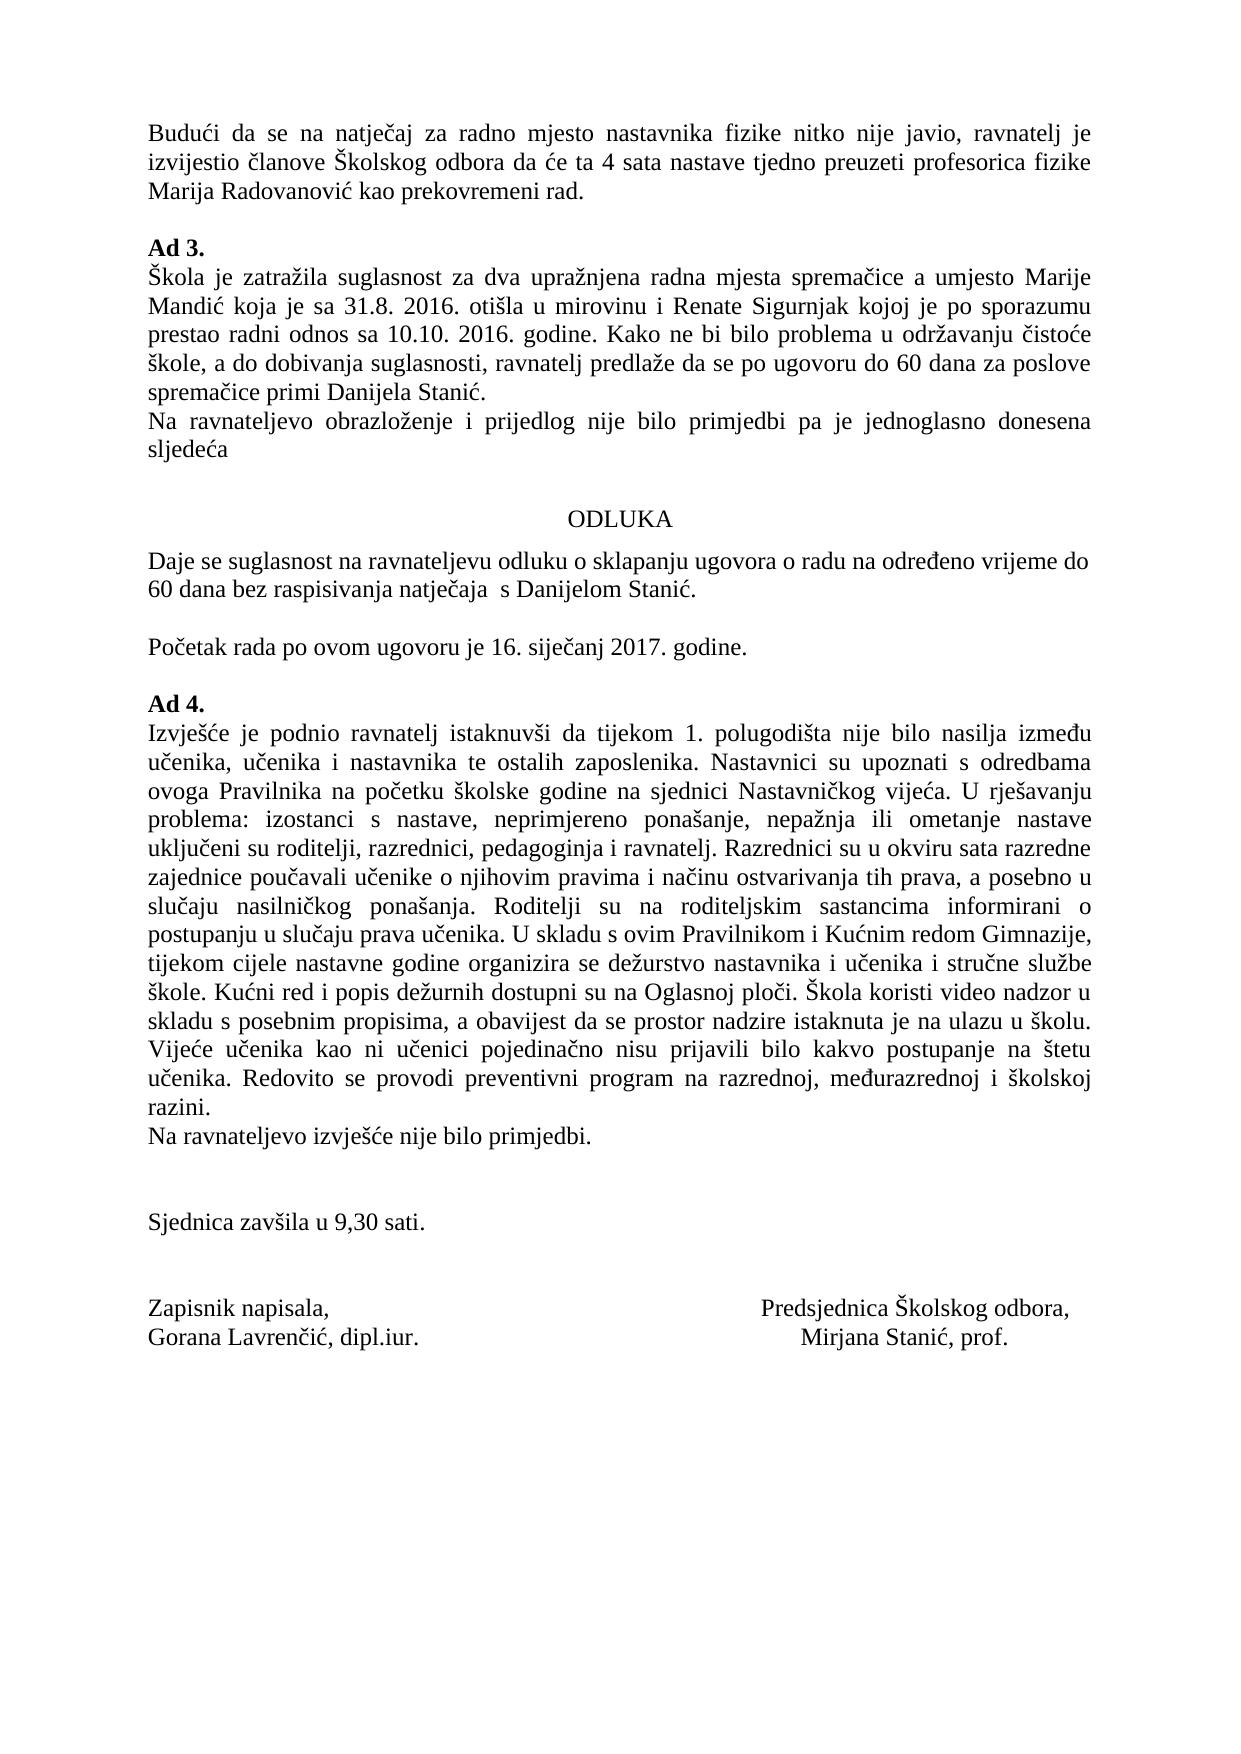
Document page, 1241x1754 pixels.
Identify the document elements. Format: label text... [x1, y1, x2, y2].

text Početak rada po ovom ugovoru je 16. siječanj 2017. godine. [148, 632, 1093, 661]
text Izvješće je podnio ravnatelj istaknuvši da tijekom 1. polugodišta nije bilo nasilja između učenika, učenika i nastavnika te ostalih zaposlenika. Nastavnici su upoznati s odredbama ovoga Pravilnika na početku školske godine na sjednici Nastavničkog vijeća. U rješavanju problema: izostanci s nastave, neprimjereno ponašanje, nepažnja ili ometanje nastave uključeni su roditelji, razrednici, pedagoginja i ravnatelj. Razrednici su u okviru sata razredne zajednice poučavali učenike o njihovim pravima i načinu ostvarivanja tih prava, a posebno u slučaju nasilničkog ponašanja. Roditelji su na roditeljskim sastancima informirani o postupanju u slučaju prava učenika. U skladu s ovim Pravilnikom i Kućnim redom Gimnazije, tijekom cijele nastavne godine organizira se dežurstvo nastavnika i učenika i stručne službe škole. Kućni red i popis dežurnih dostupni su na Oglasnoj ploči. Škola koristi video nadzor u skladu s posebnim propisima, a obavijest da se prostor nadzire istaknuta je na ulazu u školu. Vijeće učenika kao ni učenici pojedinačno nisu prijavili bilo kakvo postupanje na štetu učenika. Redovito se provodi preventivni program na razrednoj, međurazrednoj i školskoj razini. [148, 718, 1093, 1121]
text Na ravnateljevo izvješće nije bilo primjedbi. [148, 1121, 1093, 1149]
text Na ravnateljevo obrazloženje i prijedlog nije bilo primjedbi pa je jednoglasno donesena sljedeća [148, 406, 1093, 463]
text Ad 3. [148, 233, 1093, 262]
text Zapisnik napisala, Predsjednica Školskog odbora, [148, 1293, 1093, 1322]
text Ad 4. [148, 689, 1093, 718]
text Budući da se na natječaj za radno mjesto nastavnika fizike nitko nije javio, ravnatelj je izvijestio članove Školskog odbora da će ta 4 sata nastave tjedno preuzeti profesorica fizike Marija Radovanović kao prekovremeni rad. [148, 118, 1093, 204]
text Sjednica zavšila u 9,30 sati. [148, 1207, 1093, 1236]
text ODLUKA [148, 504, 1093, 533]
text Gorana Lavrenčić, dipl.iur. Mirjana Stanić, prof. [148, 1322, 1093, 1351]
text Škola je zatražila suglasnost za dva upražnjena radna mjesta spremačice a umjesto Marije Mandić koja je sa 31.8. 2016. otišla u mirovinu i Renate Sigurnjak kojoj je po sporazumu prestao radni odnos sa 10.10. 2016. godine. Kako ne bi bilo problema u održavanju čistoće škole, a do dobivanja suglasnosti, ravnatelj predlaže da se po ugovoru do 60 dana za poslove spremačice primi Danijela Stanić. [148, 262, 1093, 406]
text Daje se suglasnost na ravnateljevu odluku o sklapanju ugovora o radu na određeno vrijeme do 60 dana bez raspisivanja natječaja s Danijelom Stanić. [148, 546, 1093, 603]
